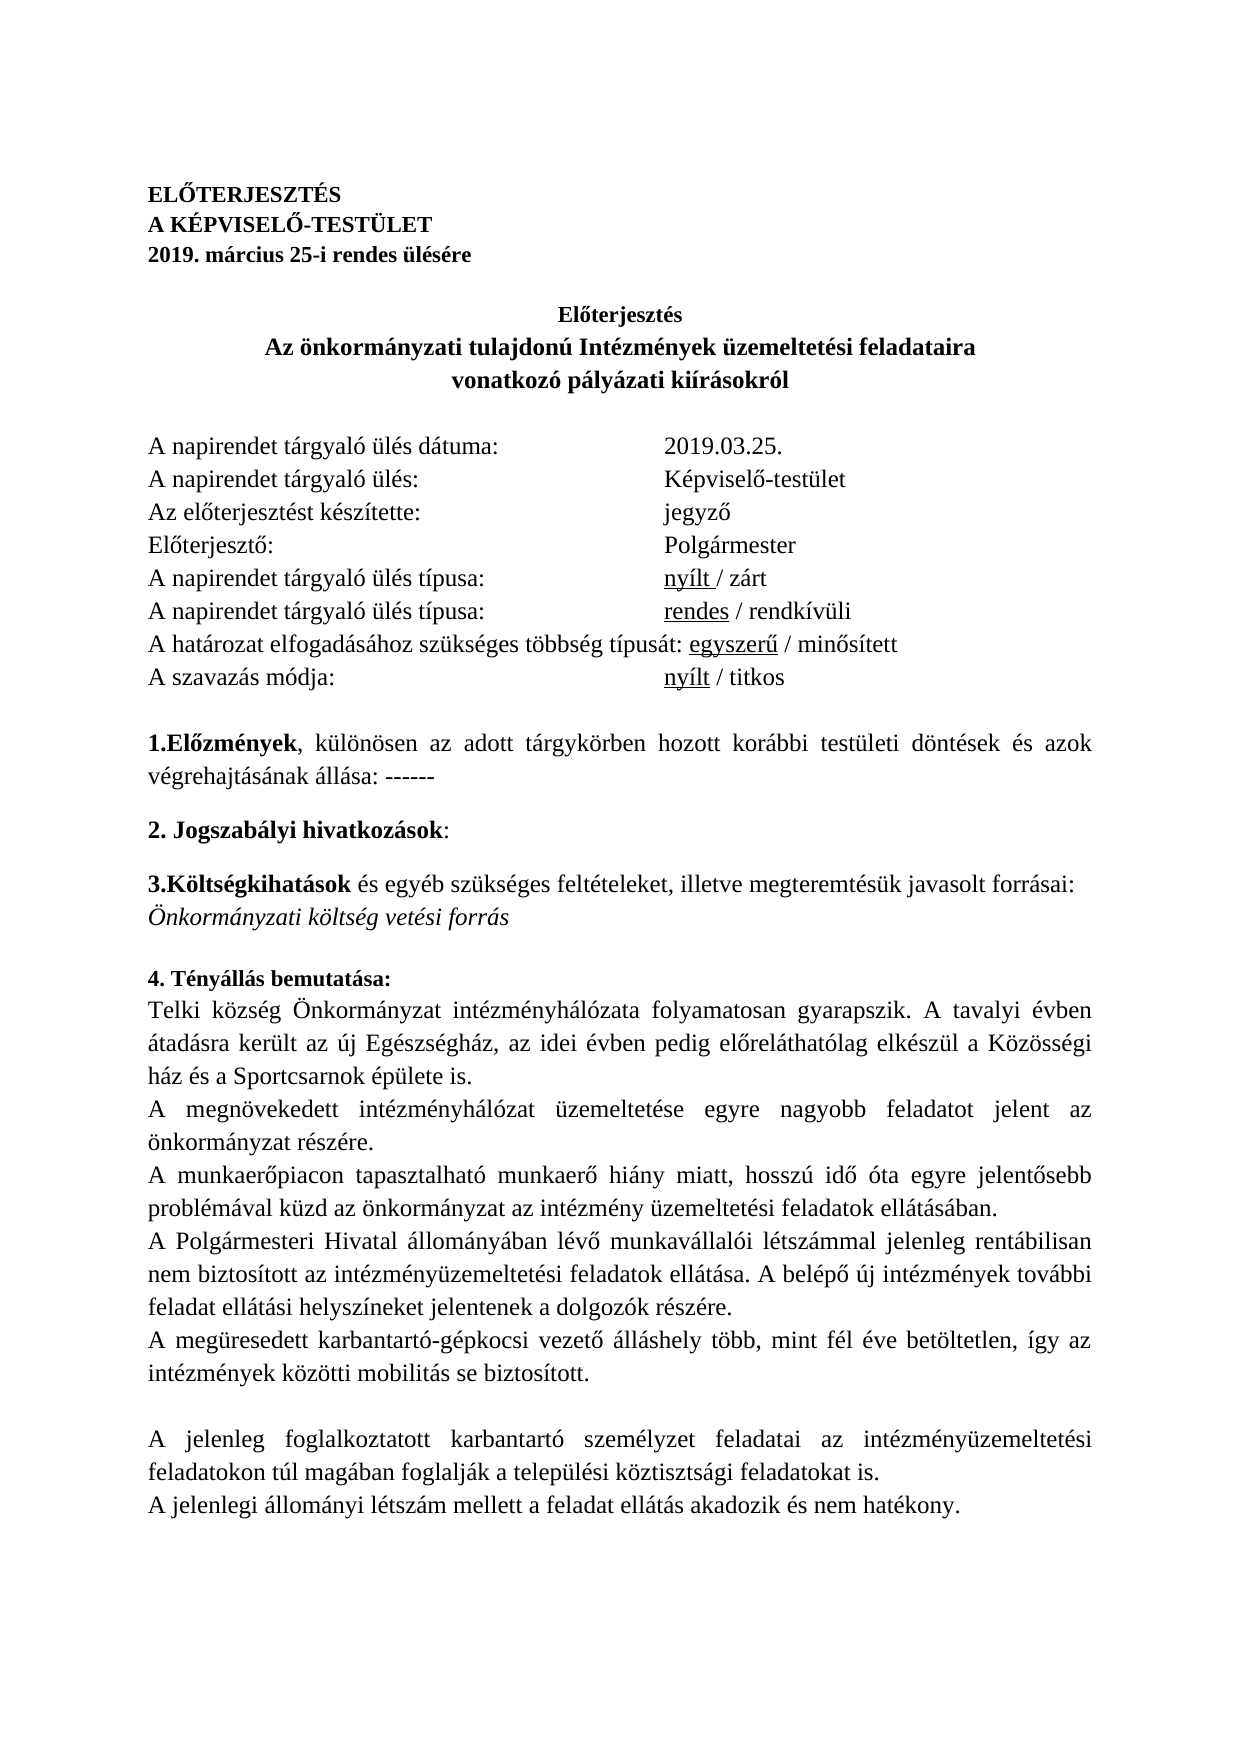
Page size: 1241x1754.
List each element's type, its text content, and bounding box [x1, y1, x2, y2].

text A KÉPVISELŐ-TESTÜLET [148, 211, 1093, 237]
text A jelenleg foglalkoztatott karbantartó személyzet feladatai az intézményüzemeltetési feladatokon túl magában foglalják a települési köztisztsági feladatokat is. [148, 1424, 1093, 1486]
text Az előterjesztést készítette: jegyző [148, 497, 1093, 526]
text A határozat elfogadásához szükséges többség típusát: egyszerű / minősített [148, 629, 1093, 658]
text 2. Jogszabályi hivatkozások: [148, 815, 1093, 843]
text 4. Tényállás bemutatása: [148, 965, 1093, 991]
text Önkormányzati költség vetési forrás [148, 902, 1093, 930]
text Előterjesztő: Polgármester [148, 530, 1093, 558]
text 1.Előzmények, különösen az adott tárgykörben hozott korábbi testületi döntések és azok végrehajtásának állása: ------ [148, 728, 1093, 790]
text A napirendet tárgyaló ülés típusa: rendes / rendkívüli [148, 596, 1093, 624]
text A szavazás módja: nyílt / titkos [148, 662, 1093, 691]
text A jelenlegi állományi létszám mellett a feladat ellátás akadozik és nem hatékony. [148, 1490, 1093, 1519]
text A napirendet tárgyaló ülés: Képviselő-testület [148, 464, 1093, 492]
text ELŐTERJESZTÉS [148, 181, 1093, 207]
text A megüresedett karbantartó-gépkocsi vezető álláshely több, mint fél éve betöltetlen, így az intézmények közötti mobilitás se biztosított. [148, 1325, 1093, 1387]
text A munkaerőpiacon tapasztalható munkaerő hiány miatt, hosszú idő óta egyre jelentősebb problémával küzd az önkormányzat az intézmény üzemeltetési feladatok ellátásában. [148, 1160, 1093, 1222]
text Előterjesztés [148, 301, 1093, 328]
text Telki község Önkormányzat intézményhálózata folyamatosan gyarapszik. A tavalyi évben átadásra került az új Egészségház, az idei évben pedig előreláthatólag elkészül a Közösségi ház és a Sportcsarnok épülete is. [148, 995, 1093, 1090]
text A megnövekedett intézményhálózat üzemeltetése egyre nagyobb feladatot jelent az önkormányzat részére. [148, 1094, 1093, 1156]
text 3.Költségkihatások és egyéb szükséges feltételeket, illetve megteremtésük javasolt forrásai: [148, 869, 1093, 897]
text vonatkozó pályázati kiírásokról [148, 365, 1093, 393]
text A napirendet tárgyaló ülés dátuma: 2019.03.25. [148, 431, 1093, 459]
text Az önkormányzati tulajdonú Intézmények üzemeltetési feladataira [148, 332, 1093, 360]
text 2019. március 25-i rendes ülésére [148, 241, 1093, 267]
text A napirendet tárgyaló ülés típusa: nyílt / zárt [148, 563, 1093, 592]
text A Polgármesteri Hivatal állományában lévő munkavállalói létszámmal jelenleg rentábilisan nem biztosított az intézményüzemeltetési feladatok ellátása. A belépő új intézmények további feladat ellátási helyszíneket jelentenek a dolgozók részére. [148, 1226, 1093, 1321]
